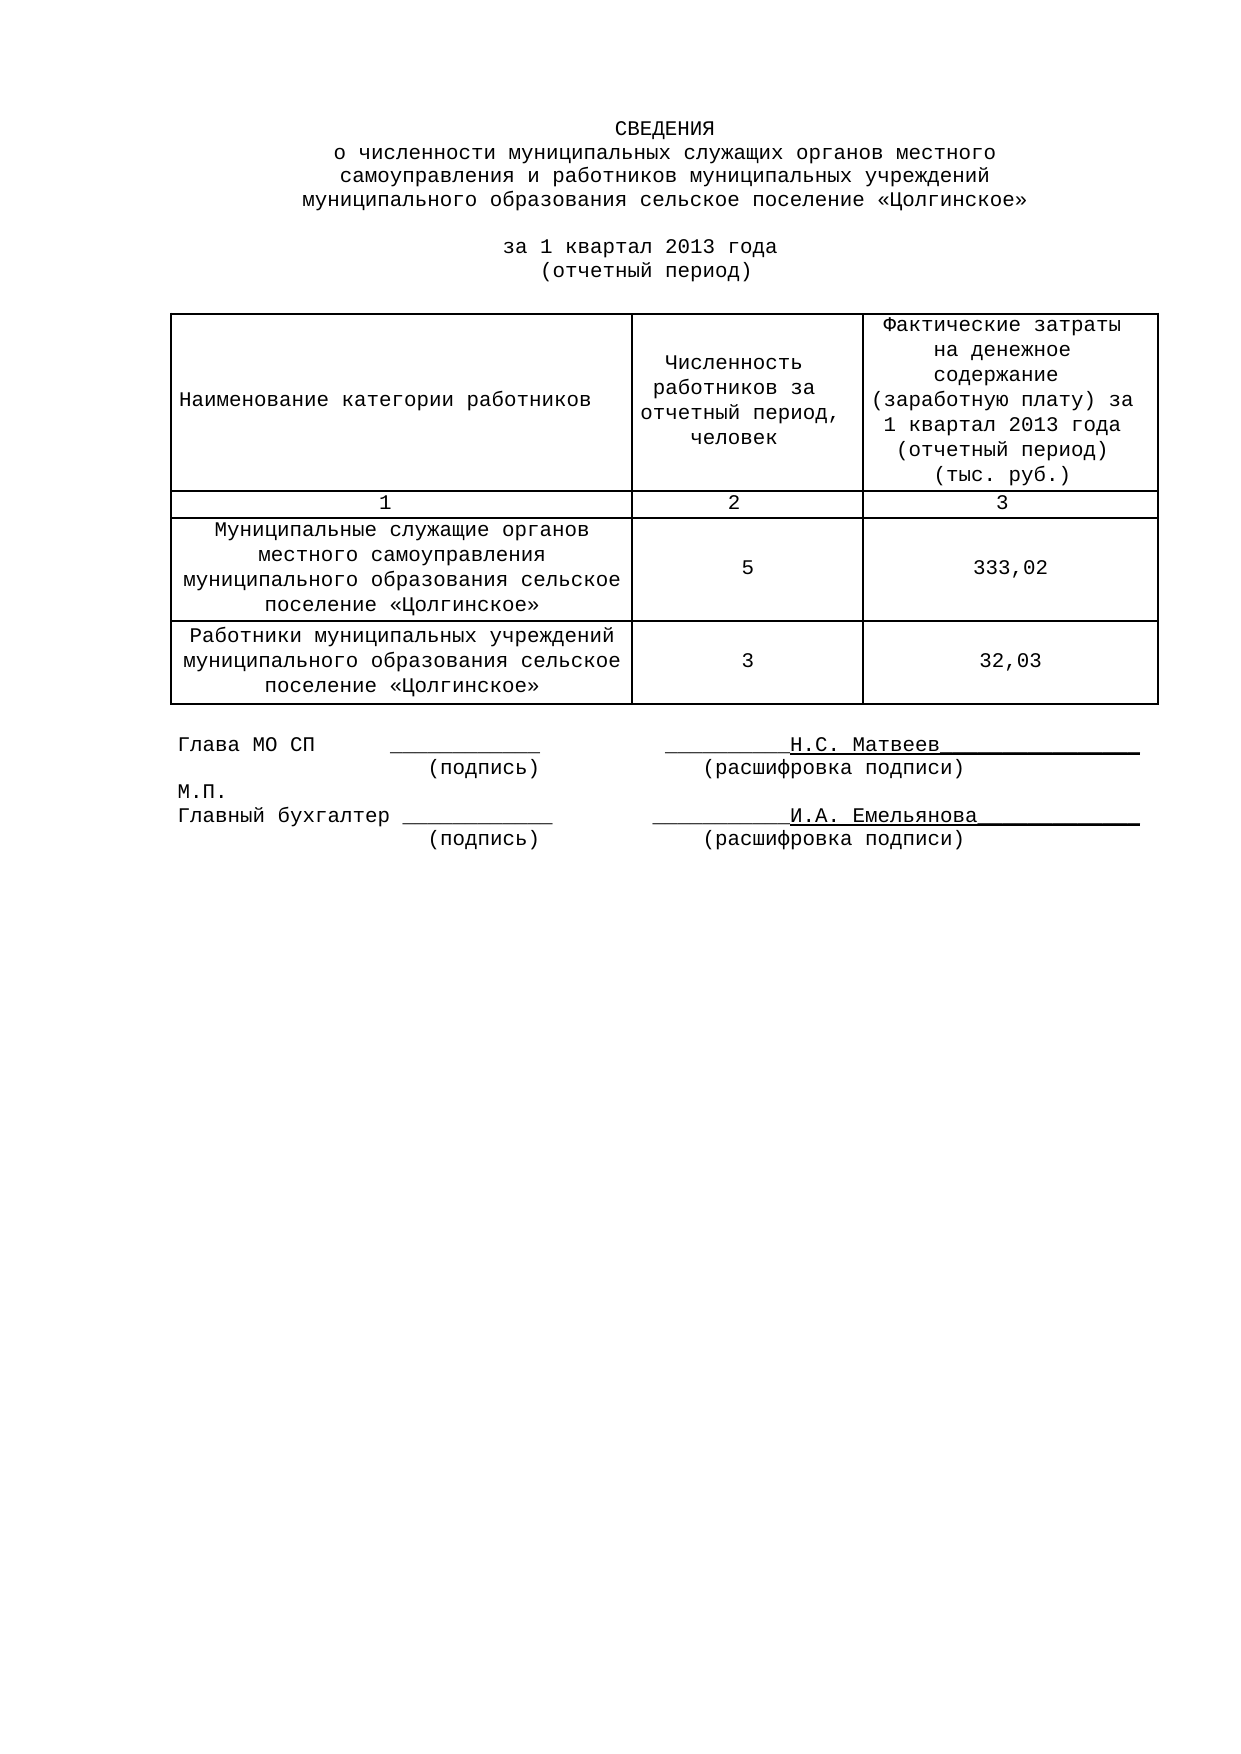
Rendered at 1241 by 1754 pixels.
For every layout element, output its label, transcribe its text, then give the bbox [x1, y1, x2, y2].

text (подпись) (расшифровка подписи) [177, 828, 1152, 852]
text СВЕДЕНИЯ [177, 118, 1152, 142]
text о численности муниципальных служащих органов местного [177, 142, 1152, 165]
text самоуправления и работников муниципальных учреждений [177, 165, 1152, 189]
table_cell 3 [864, 492, 1157, 517]
text (отчетный период) [177, 260, 1152, 284]
text Главный бухгалтер ____________ ___________И.А. Емельянова_____________ [177, 805, 1152, 828]
text (подпись) (расшифровка подписи) [177, 757, 1152, 781]
table_header Численность работников за отчетный период, человек [633, 315, 862, 490]
text Глава МО СП ____________ __________Н.С. Матвеев________________ [177, 734, 1152, 757]
table_header Фактические затраты на денежное содержание (заработную плату) за 1 квартал 2013 года (отчетный период) (тыс. руб.) [864, 315, 1157, 490]
table_header Наименование категории работников [172, 315, 631, 490]
table_cell 1 [172, 492, 631, 517]
table_cell 2 [633, 492, 862, 517]
table_cell 5 [633, 519, 862, 619]
table_cell 32,03 [864, 622, 1157, 703]
text за 1 квартал 2013 года [177, 236, 1152, 260]
table_cell Муниципальные служащие органов местного самоуправления муниципального образования сельское поселение «Цолгинское» [172, 519, 631, 619]
text М.П. [177, 781, 1152, 805]
text муниципального образования сельское поселение «Цолгинское» [177, 189, 1152, 213]
table_cell 3 [633, 622, 862, 703]
table_cell Работники муниципальных учреждений муниципального образования сельское поселение «Цолгинское» [172, 622, 631, 703]
table_cell 333,02 [864, 519, 1157, 619]
